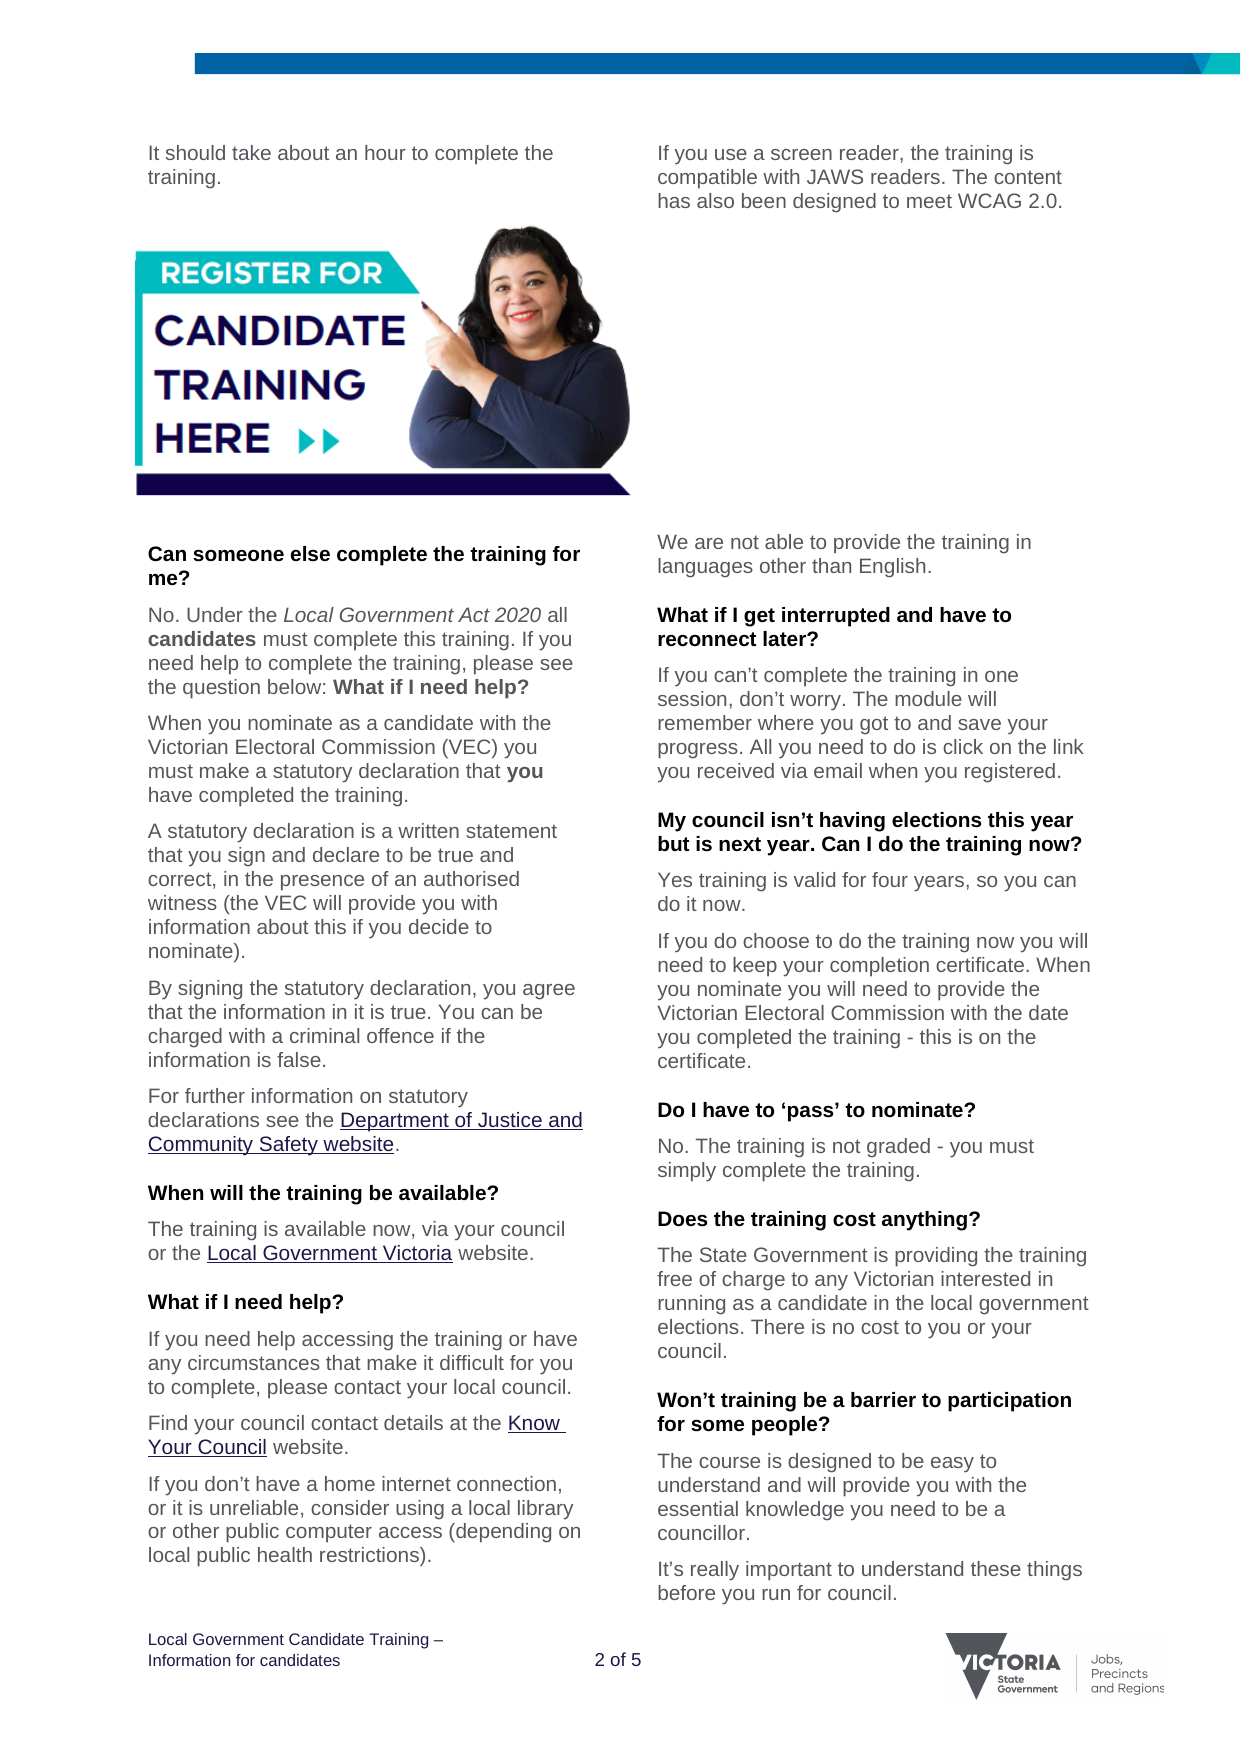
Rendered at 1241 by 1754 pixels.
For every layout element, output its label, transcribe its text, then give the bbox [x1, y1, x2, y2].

picture [945, 1633, 1164, 1700]
text The course is designed to be easy to understand and will provide you with the essential knowledge you need to be a councillor. [657, 1448, 1092, 1544]
subtitle Does the training cost anything? [657, 1207, 1092, 1231]
text We are not able to provide the training in languages other than English. [657, 225, 1092, 578]
text When you nominate as a candidate with the Victorian Electoral Commission (VEC) you must make a statutory declaration that you have completed the training. [148, 711, 583, 807]
text A statutory declaration is a written statement that you sign and declare to be true and correct, in the presence of an authorised witness (the VEC will provide you with information about this if you decide to nominate). [148, 819, 583, 963]
text By signing the statutory declaration, you agree that the information in it is true. You can be charged with a criminal offence if the information is false. [148, 976, 583, 1071]
text It’s really important to understand these things before you run for council. [657, 1557, 1092, 1605]
subtitle Won’t training be a barrier to participation for some people? [657, 1388, 1092, 1436]
text The training is available now, via your council or the Local Government Victoria website. [148, 1217, 583, 1265]
text Yes training is valid for four years, so you can do it now. [657, 868, 1092, 916]
text Find your council contact details at the Know Your Council website. [148, 1411, 583, 1459]
text If you can’t complete the training in one session, don’t worry. The module will remember where you got to and save your progress. All you need to do is click on the link you received via email when you registered. [657, 663, 1092, 783]
text If you use a screen reader, the training is compatible with JAWS readers. The content has also been designed to meet WCAG 2.0. [657, 141, 1092, 212]
subtitle Can someone else complete the training for me? [148, 518, 583, 590]
subtitle What if I get interrupted and have to reconnect later? [657, 603, 1092, 651]
picture [147, 53, 1241, 89]
subtitle What if I need help? [148, 1290, 583, 1314]
text It should take about an hour to complete the training. [148, 141, 583, 188]
subtitle My council isn’t having elections this year but is next year. Can I do the training now? [657, 808, 1092, 856]
text For further information on statutory declarations see the Department of Justice and Community Safety website. [148, 1084, 583, 1156]
subtitle Do I have to ‘pass’ to nominate? [657, 1097, 1092, 1121]
text If you need help accessing the training or have any circumstances that make it difficult for you to complete, please contact your local council. [148, 1327, 583, 1398]
text No. Under the Local Government Act 2020 all candidates must complete this training. If you need help to complete the training, please see the question below: What if I need help? [148, 603, 583, 698]
text The State Government is providing the training free of charge to any Victorian interested in running as a candidate in the local government elections. There is no cost to you or your council. [657, 1243, 1092, 1363]
text No. The training is not graded - you must simply complete the training. [657, 1134, 1092, 1182]
subtitle When will the training be available? [148, 1181, 583, 1205]
text If you don’t have a home internet connection, or it is unreliable, consider using a local library or other public computer access (depending on local public health restrictions). [148, 1471, 583, 1567]
text If you do choose to do the training now you will need to keep your completion certificate. When you nominate you will need to provide the Victorian Electoral Commission with the date you completed the training - this is on the certificate. [657, 929, 1092, 1072]
picture [109, 216, 660, 518]
